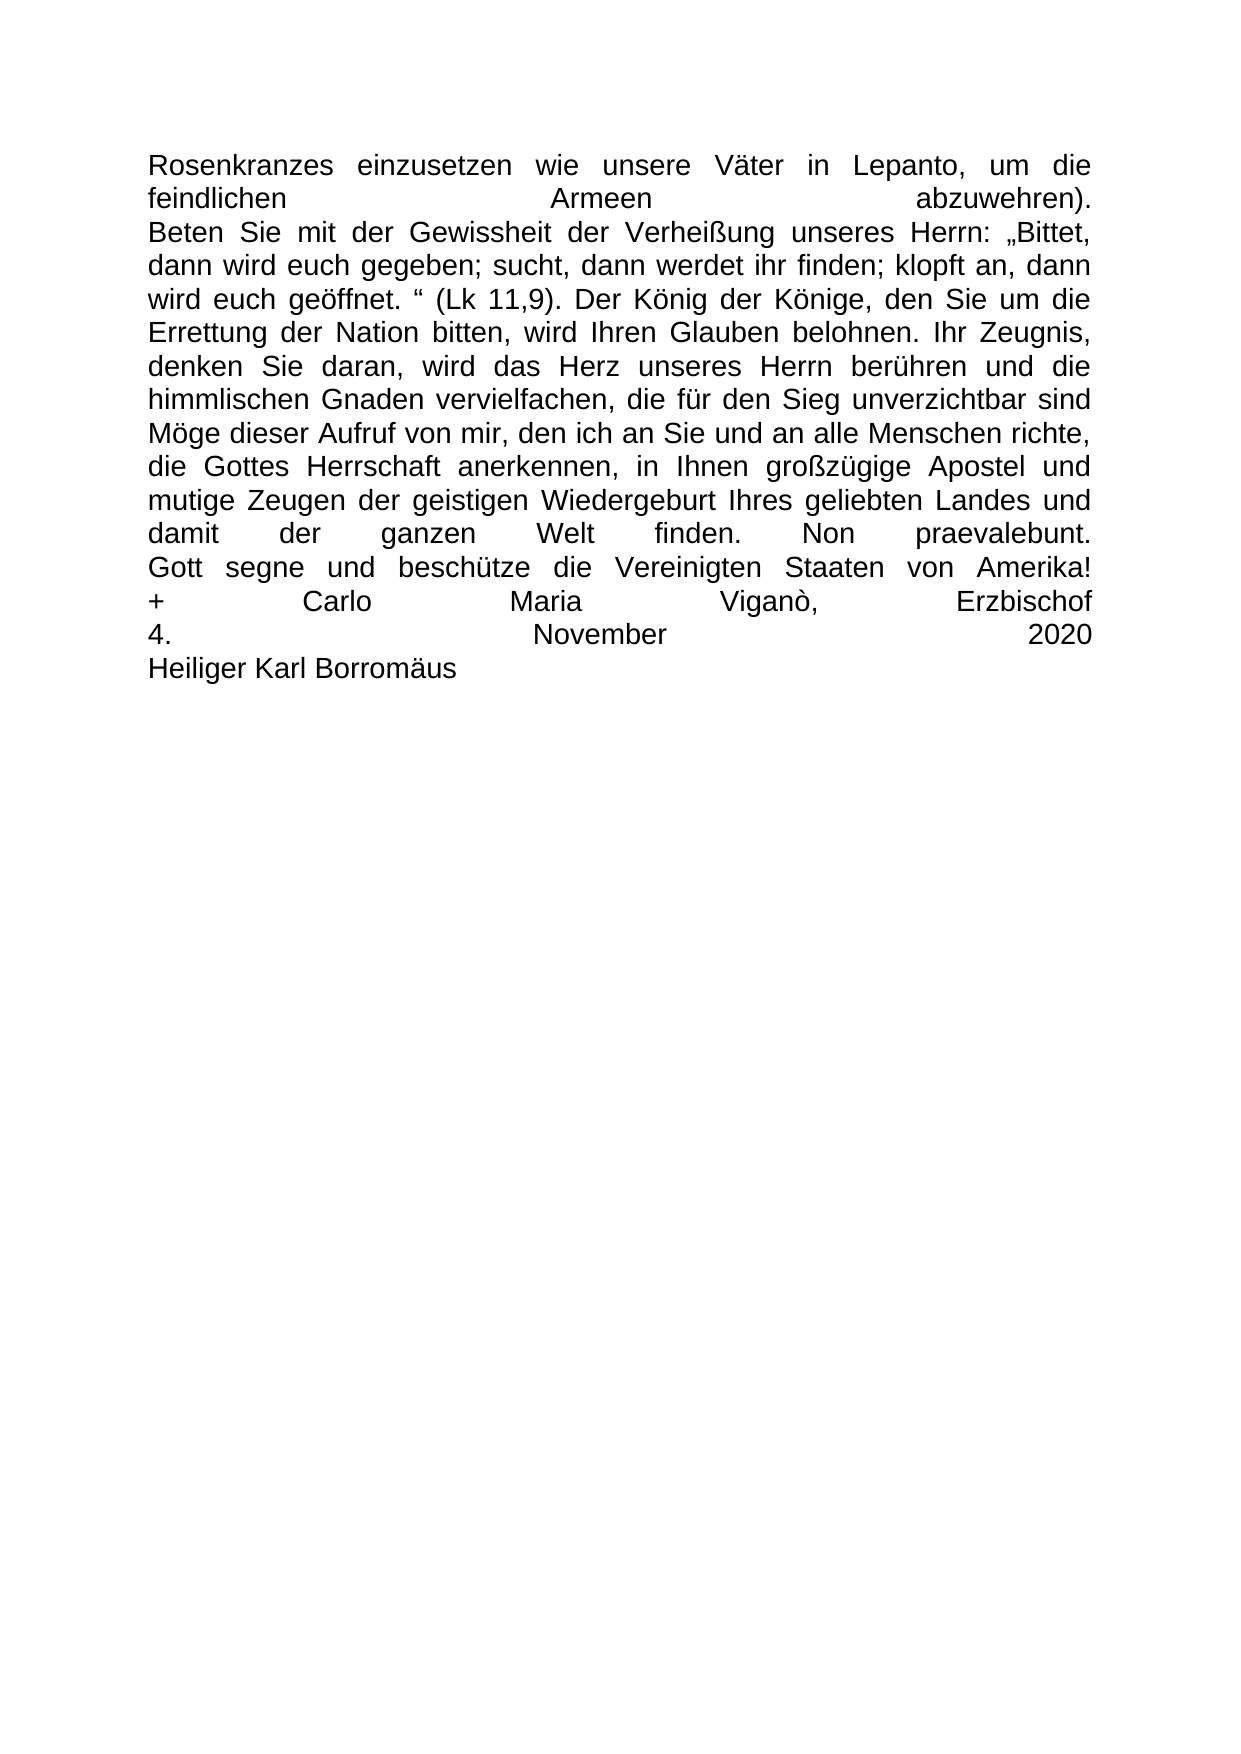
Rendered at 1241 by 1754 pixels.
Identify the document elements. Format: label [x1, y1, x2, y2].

text [148, 148, 1093, 684]
